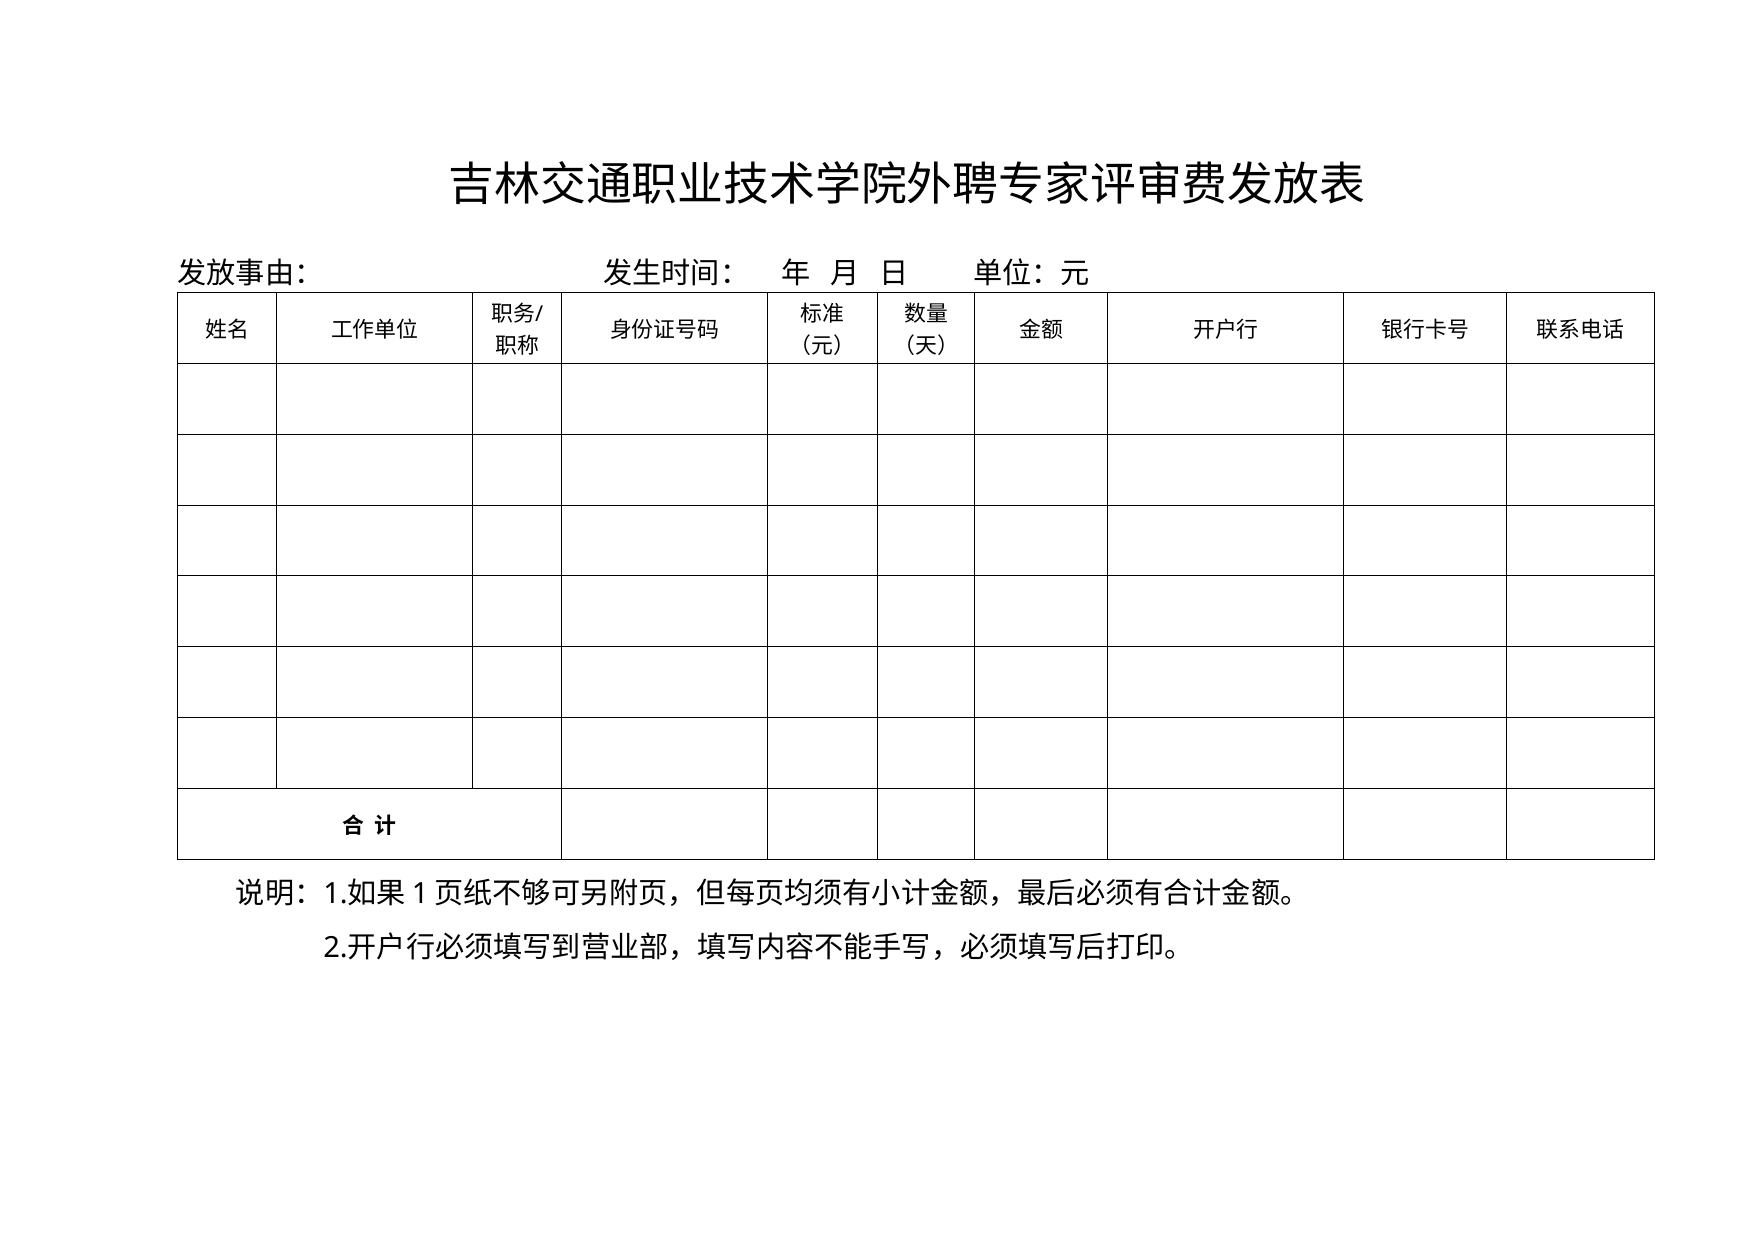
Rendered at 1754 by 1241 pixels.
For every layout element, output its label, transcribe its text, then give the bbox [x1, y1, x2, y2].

table_cell [473, 576, 561, 646]
text 吉林交通职业技术学院外聘专家评审费发放表 [177, 148, 1636, 214]
table_cell [975, 647, 1107, 717]
table_cell [1344, 435, 1506, 504]
table_cell [1344, 506, 1506, 575]
table_header 工作单位 [277, 293, 472, 363]
table_cell [1507, 789, 1654, 859]
table_cell [1108, 576, 1343, 646]
table_cell [178, 506, 276, 575]
table_cell [1507, 576, 1654, 646]
table_cell [878, 364, 974, 434]
table_cell [473, 506, 561, 575]
table_cell [562, 364, 767, 434]
table_header 身份证号码 [562, 293, 767, 363]
table_header 数量（天） [878, 293, 974, 363]
table_cell [1108, 506, 1343, 575]
table_cell [277, 718, 472, 788]
table_cell [178, 364, 276, 434]
table_cell [1507, 435, 1654, 504]
table_cell [562, 718, 767, 788]
table_cell [1108, 647, 1343, 717]
table_cell [562, 647, 767, 717]
table_cell [473, 718, 561, 788]
table_cell [277, 576, 472, 646]
table_cell [1344, 718, 1506, 788]
table_header 联系电话 [1507, 293, 1654, 363]
table_cell [1108, 789, 1343, 859]
table_cell [768, 789, 877, 859]
table_cell [277, 506, 472, 575]
table_header 金额 [975, 293, 1107, 363]
table_cell [1344, 576, 1506, 646]
table_cell [975, 364, 1107, 434]
table_cell [975, 435, 1107, 504]
table_cell [768, 576, 877, 646]
table_cell [878, 718, 974, 788]
table_cell [178, 718, 276, 788]
table_cell [473, 364, 561, 434]
table_cell [1108, 364, 1343, 434]
table_cell [878, 789, 974, 859]
table_cell [768, 718, 877, 788]
table_cell [178, 647, 276, 717]
table_cell [178, 576, 276, 646]
table_cell [878, 506, 974, 575]
table_cell [178, 435, 276, 504]
table_cell 合 计 [178, 789, 561, 859]
text 发放事由： 发生时间： 年 月 日 单位：元 [177, 250, 1636, 292]
table_cell [1507, 364, 1654, 434]
table_cell [975, 576, 1107, 646]
table_cell [878, 647, 974, 717]
table_cell [277, 364, 472, 434]
table_cell [1108, 718, 1343, 788]
table_header 标准（元） [768, 293, 877, 363]
table_cell [562, 435, 767, 504]
table_cell [768, 506, 877, 575]
text 2.开户行必须填写到营业部，填写内容不能手写，必须填写后打印。 [177, 914, 1636, 968]
table_cell [975, 789, 1107, 859]
table_cell [562, 506, 767, 575]
table_header 职务/职称 [473, 293, 561, 363]
table_cell [1344, 789, 1506, 859]
text 说明：1.如果1页纸不够可另附页，但每页均须有小计金额，最后必须有合计金额。 [177, 860, 1636, 914]
table_cell [473, 647, 561, 717]
table_cell [1108, 435, 1343, 504]
table_cell [975, 718, 1107, 788]
table_header 银行卡号 [1344, 293, 1506, 363]
table_cell [562, 576, 767, 646]
table_header 姓名 [178, 293, 276, 363]
table_cell [473, 435, 561, 504]
table_cell [1344, 647, 1506, 717]
table_cell [975, 506, 1107, 575]
table_cell [1507, 718, 1654, 788]
table_cell [1344, 364, 1506, 434]
table_cell [768, 647, 877, 717]
table_cell [768, 364, 877, 434]
table_cell [562, 789, 767, 859]
table_cell [768, 435, 877, 504]
table_cell [1507, 506, 1654, 575]
table_cell [878, 576, 974, 646]
table_cell [878, 435, 974, 504]
table_cell [277, 647, 472, 717]
table_cell [1507, 647, 1654, 717]
table_header 开户行 [1108, 293, 1343, 363]
table_cell [277, 435, 472, 504]
